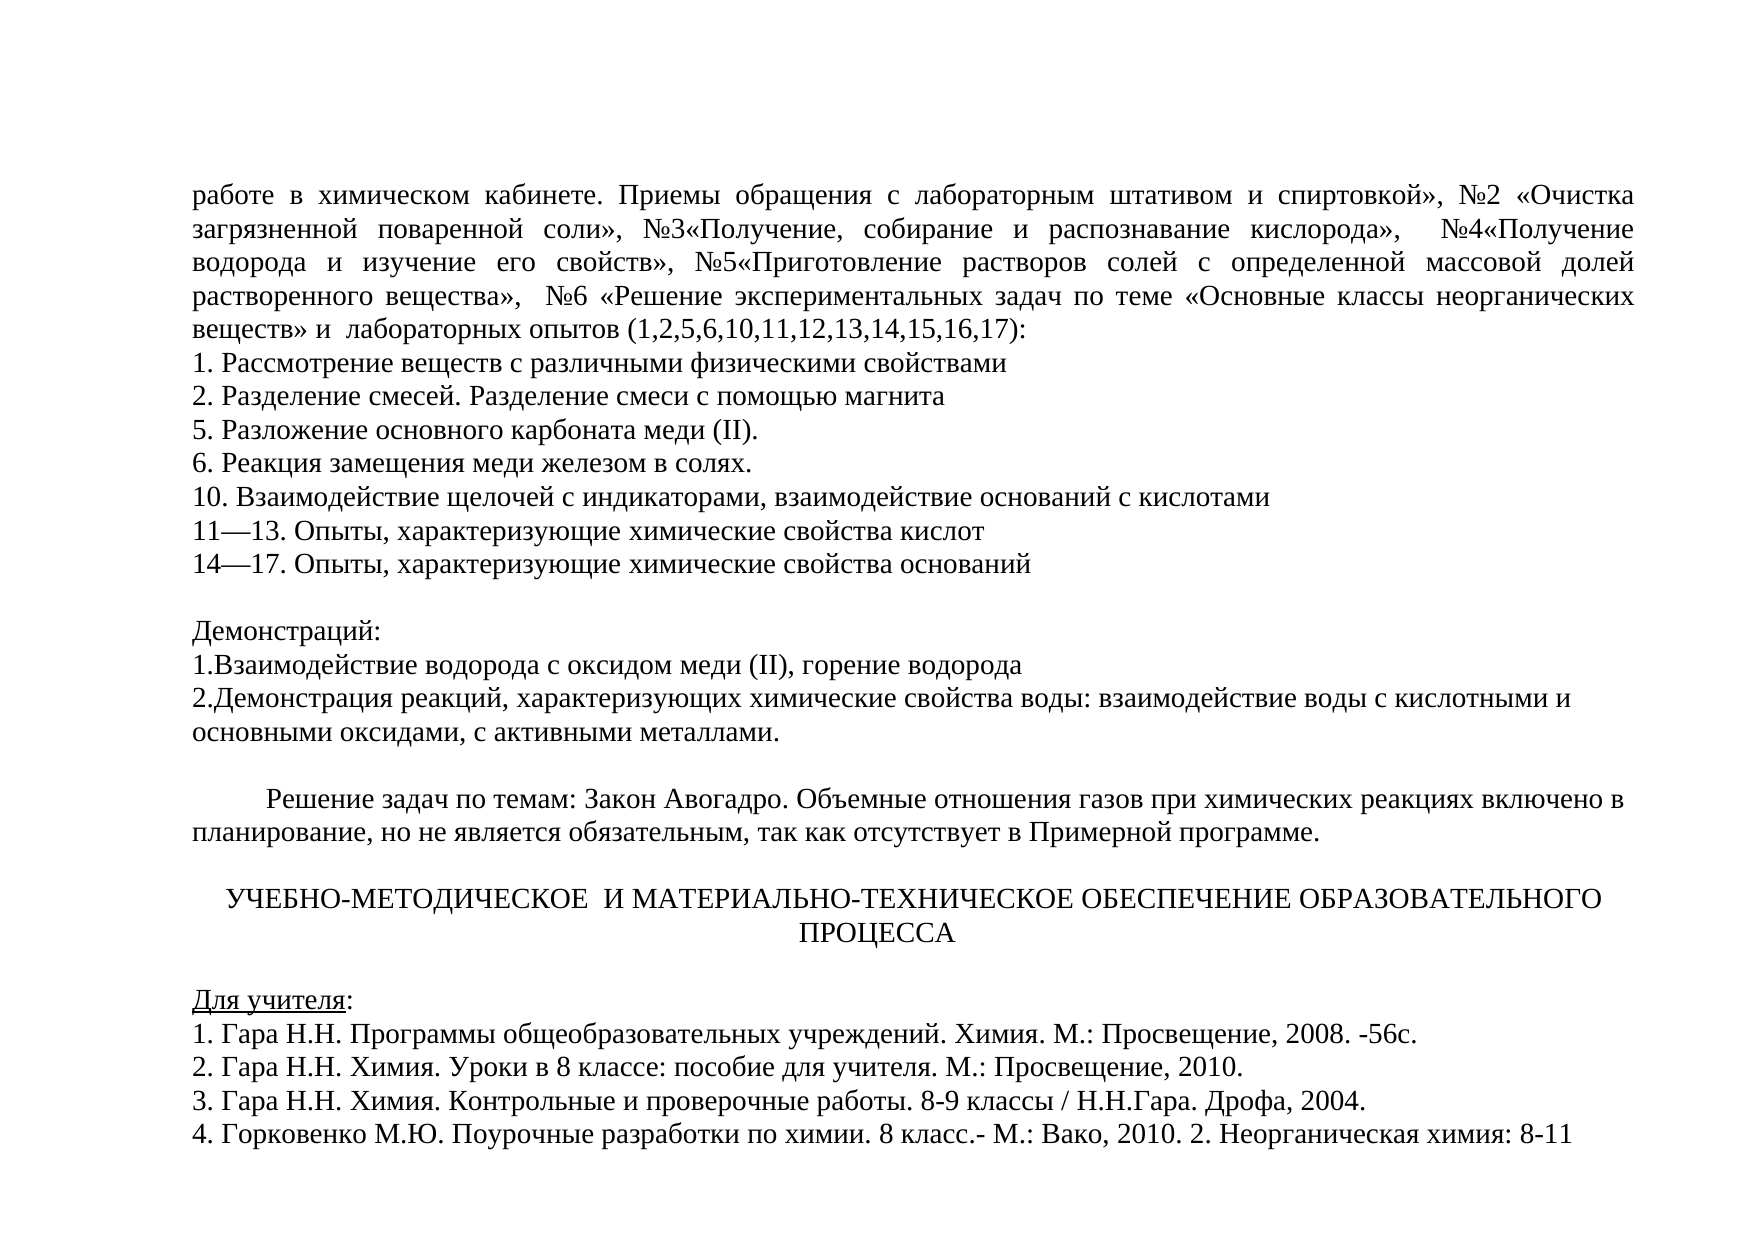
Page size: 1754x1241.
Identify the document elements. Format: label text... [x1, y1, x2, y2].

text 14—17. Опыты, характеризующие химические свойства оснований [118, 546, 1636, 580]
text Для учителя: 1. Гара Н.Н. Программы общеобразовательных учреждений. Химия. М.: Просвещение, 2008. -56с. 2. Гара Н.Н. Химия. Уроки в 8 классе: пособие для учителя. М.: Просвещение, 2010. 3. Гара Н.Н. Химия. Контрольные и проверочные работы. 8-9 классы / Н.Н.Гара. Дрофа, 2004. [192, 982, 1636, 1116]
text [192, 1116, 1636, 1150]
text 11—13. Опыты, характеризующие химические свойства кислот [118, 513, 1636, 546]
text 1. Рассмотрение веществ с различными физическими свойствами 2. Разделение смесей. Разделение смеси с помощью магнита 5. Разложение основного карбоната меди (II). 6. Реакция замещения меди железом в солях. 10. Взаимодействие щелочей с индикаторами, взаимодействие оснований с кислотами [192, 345, 1636, 513]
text Решение задач по темам: Закон Авогадро. Объемные отношения газов при химических реакциях включено в планирование, но не является обязательным, так как отсутствует в Примерной программе. [192, 747, 1636, 848]
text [192, 177, 1636, 345]
text УЧЕБНО-МЕТОДИЧЕСКОЕ И МАТЕРИАЛЬНО-ТЕХНИЧЕСКОЕ ОБЕСПЕЧЕНИЕ ОБРАЗОВАТЕЛЬНОГО ПРОЦЕССА [118, 882, 1636, 949]
text Демонстраций: 1.Взаимодействие водорода с оксидом меди (II), горение водорода 2.Демонстрация реакций, характеризующих химические свойства воды: взаимодействие воды с кислотными и основными оксидами, с активными металлами. [192, 580, 1636, 747]
